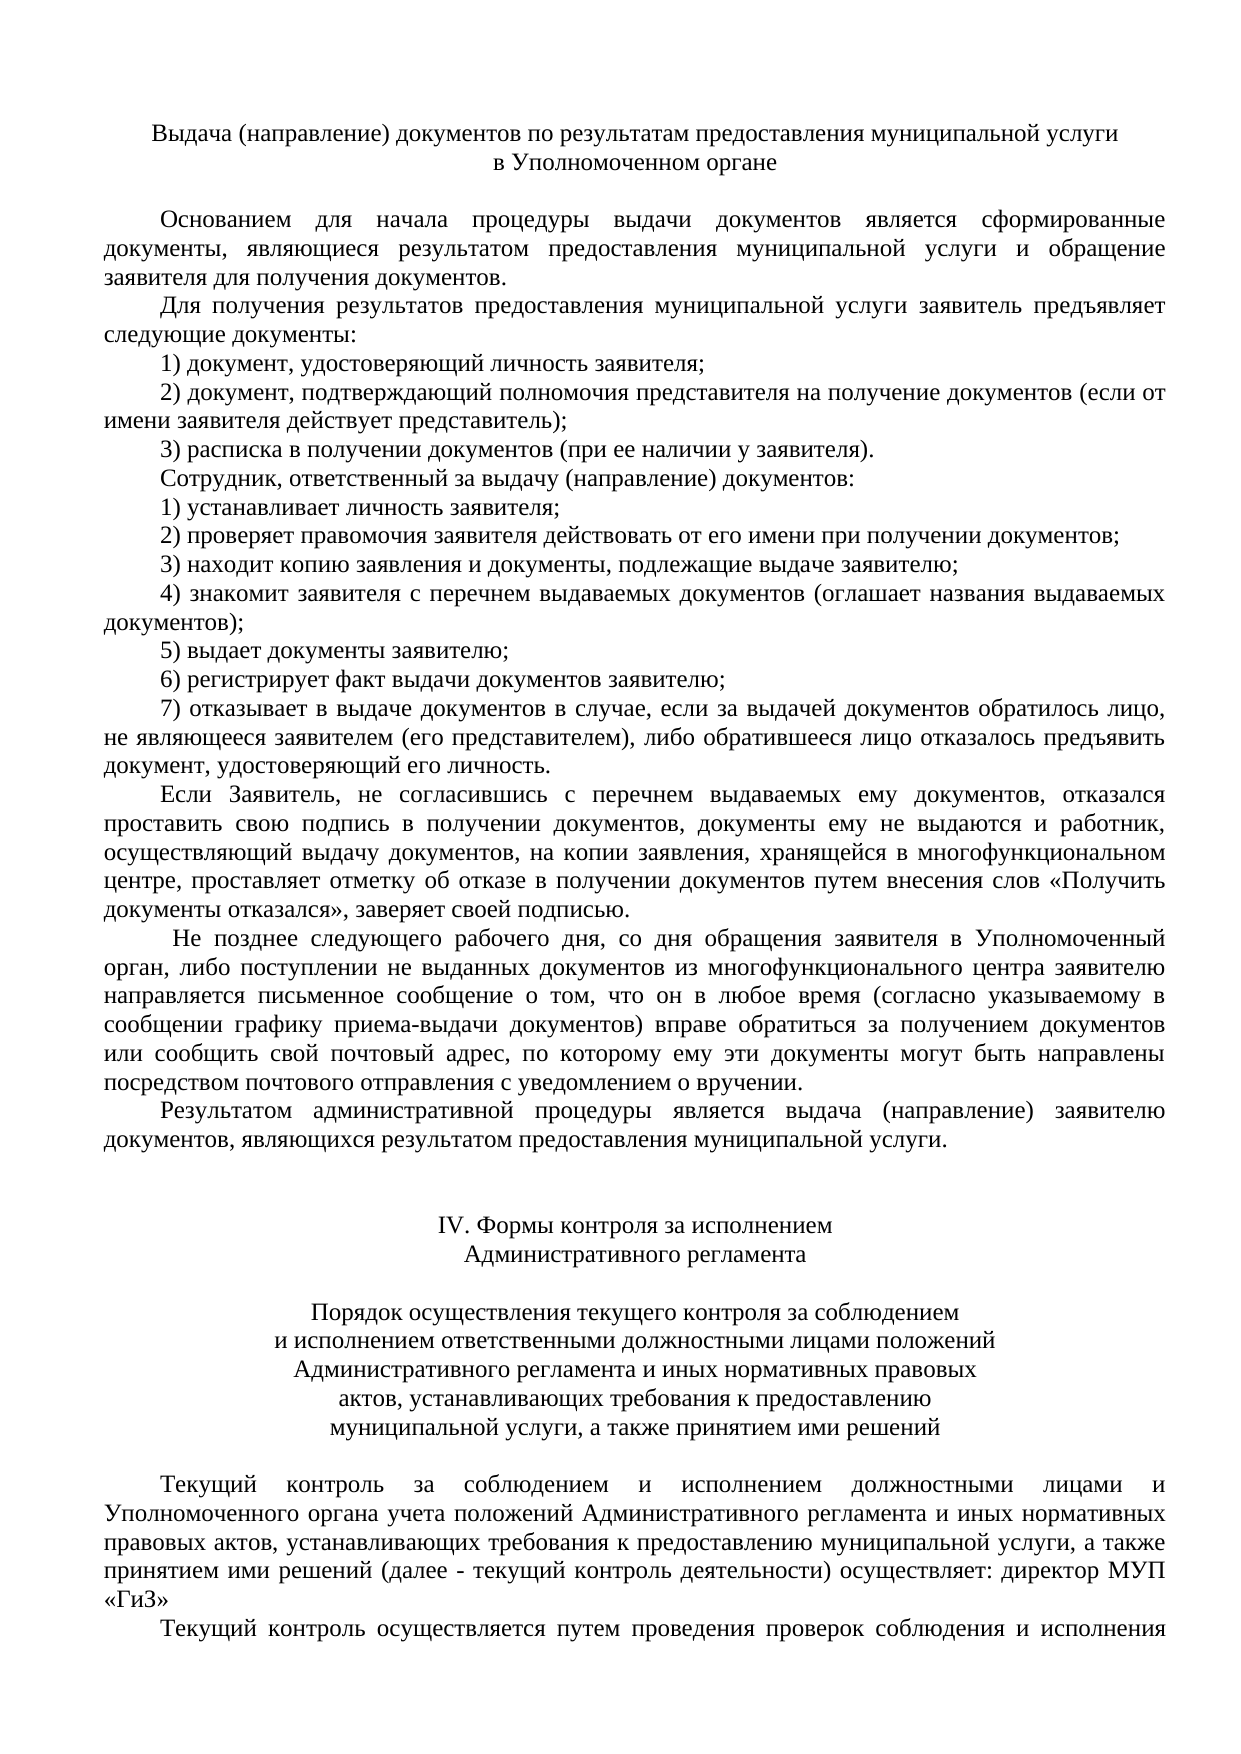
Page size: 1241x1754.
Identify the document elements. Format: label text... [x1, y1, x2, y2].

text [103, 1613, 1167, 1642]
text Административного регламента и иных нормативных правовых [103, 1354, 1167, 1383]
text Текущий контроль за соблюдением и исполнением должностными лицами и Уполномоченного органа учета положений Административного регламента и иных нормативных правовых актов, устанавливающих требования к предоставлению муниципальной услуги, а также принятием ими решений (далее - текущий контроль деятельности) осуществляет: директор МУП «ГиЗ» [103, 1469, 1167, 1613]
text Основанием для начала процедуры выдачи документов является сформированные документы, являющиеся результатом предоставления муниципальной услуги и обращение заявителя для получения документов. [103, 204, 1167, 291]
text 1) документ, удостоверяющий личность заявителя; [103, 348, 1167, 377]
text 6) регистрирует факт выдачи документов заявителю; [103, 664, 1167, 693]
text 4) знакомит заявителя с перечнем выдаваемых документов (оглашает названия выдаваемых документов); [103, 578, 1167, 636]
text 2) проверяет правомочия заявителя действовать от его имени при получении документов; [103, 521, 1167, 549]
text Порядок осуществления текущего контроля за соблюдением [103, 1297, 1167, 1326]
text Если Заявитель, не согласившись с перечнем выдаваемых ему документов, отказался проставить свою подпись в получении документов, документы ему не выдаются и работник, осуществляющий выдачу документов, на копии заявления, хранящейся в многофункциональном центре, проставляет отметку об отказе в получении документов путем внесения слов «Получить документы отказался», заверяет своей подписью. [103, 779, 1167, 923]
text IV. Формы контроля за исполнением [103, 1211, 1167, 1239]
text Не позднее следующего рабочего дня, со дня обращения заявителя в Уполномоченный орган, либо поступлении не выданных документов из многофункционального центра заявителю направляется письменное сообщение о том, что он в любое время (согласно указываемому в сообщении графику приема-выдачи документов) вправе обратиться за получением документов или сообщить свой почтовый адрес, по которому ему эти документы могут быть направлены посредством почтового отправления с уведомлением о вручении. [103, 923, 1167, 1096]
text 5) выдает документы заявителю; [103, 636, 1167, 664]
text Сотрудник, ответственный за выдачу (направление) документов: [103, 463, 1167, 492]
text 3) расписка в получении документов (при ее наличии у заявителя). [103, 434, 1167, 463]
text в Уполномоченном органе [103, 147, 1167, 176]
text 7) отказывает в выдаче документов в случае, если за выдачей документов обратилось лицо, не являющееся заявителем (его представителем), либо обратившееся лицо отказалось предъявить документ, удостоверяющий его личность. [103, 693, 1167, 779]
text Административного регламента [103, 1239, 1167, 1268]
text Выдача (направление) документов по результатам предоставления муниципальной услуги [103, 118, 1167, 147]
text 2) документ, подтверждающий полномочия представителя на получение документов (если от имени заявителя действует представитель); [103, 377, 1167, 434]
text Результатом административной процедуры является выдача (направление) заявителю документов, являющихся результатом предоставления муниципальной услуги. [103, 1096, 1167, 1153]
text Для получения результатов предоставления муниципальной услуги заявитель предъявляет следующие документы: [103, 291, 1167, 348]
text актов, устанавливающих требования к предоставлению [103, 1383, 1167, 1412]
text 1) устанавливает личность заявителя; [103, 492, 1167, 521]
text и исполнением ответственными должностными лицами положений [103, 1326, 1167, 1354]
text 3) находит копию заявления и документы, подлежащие выдаче заявителю; [103, 549, 1167, 578]
text муниципальной услуги, а также принятием ими решений [103, 1412, 1167, 1441]
